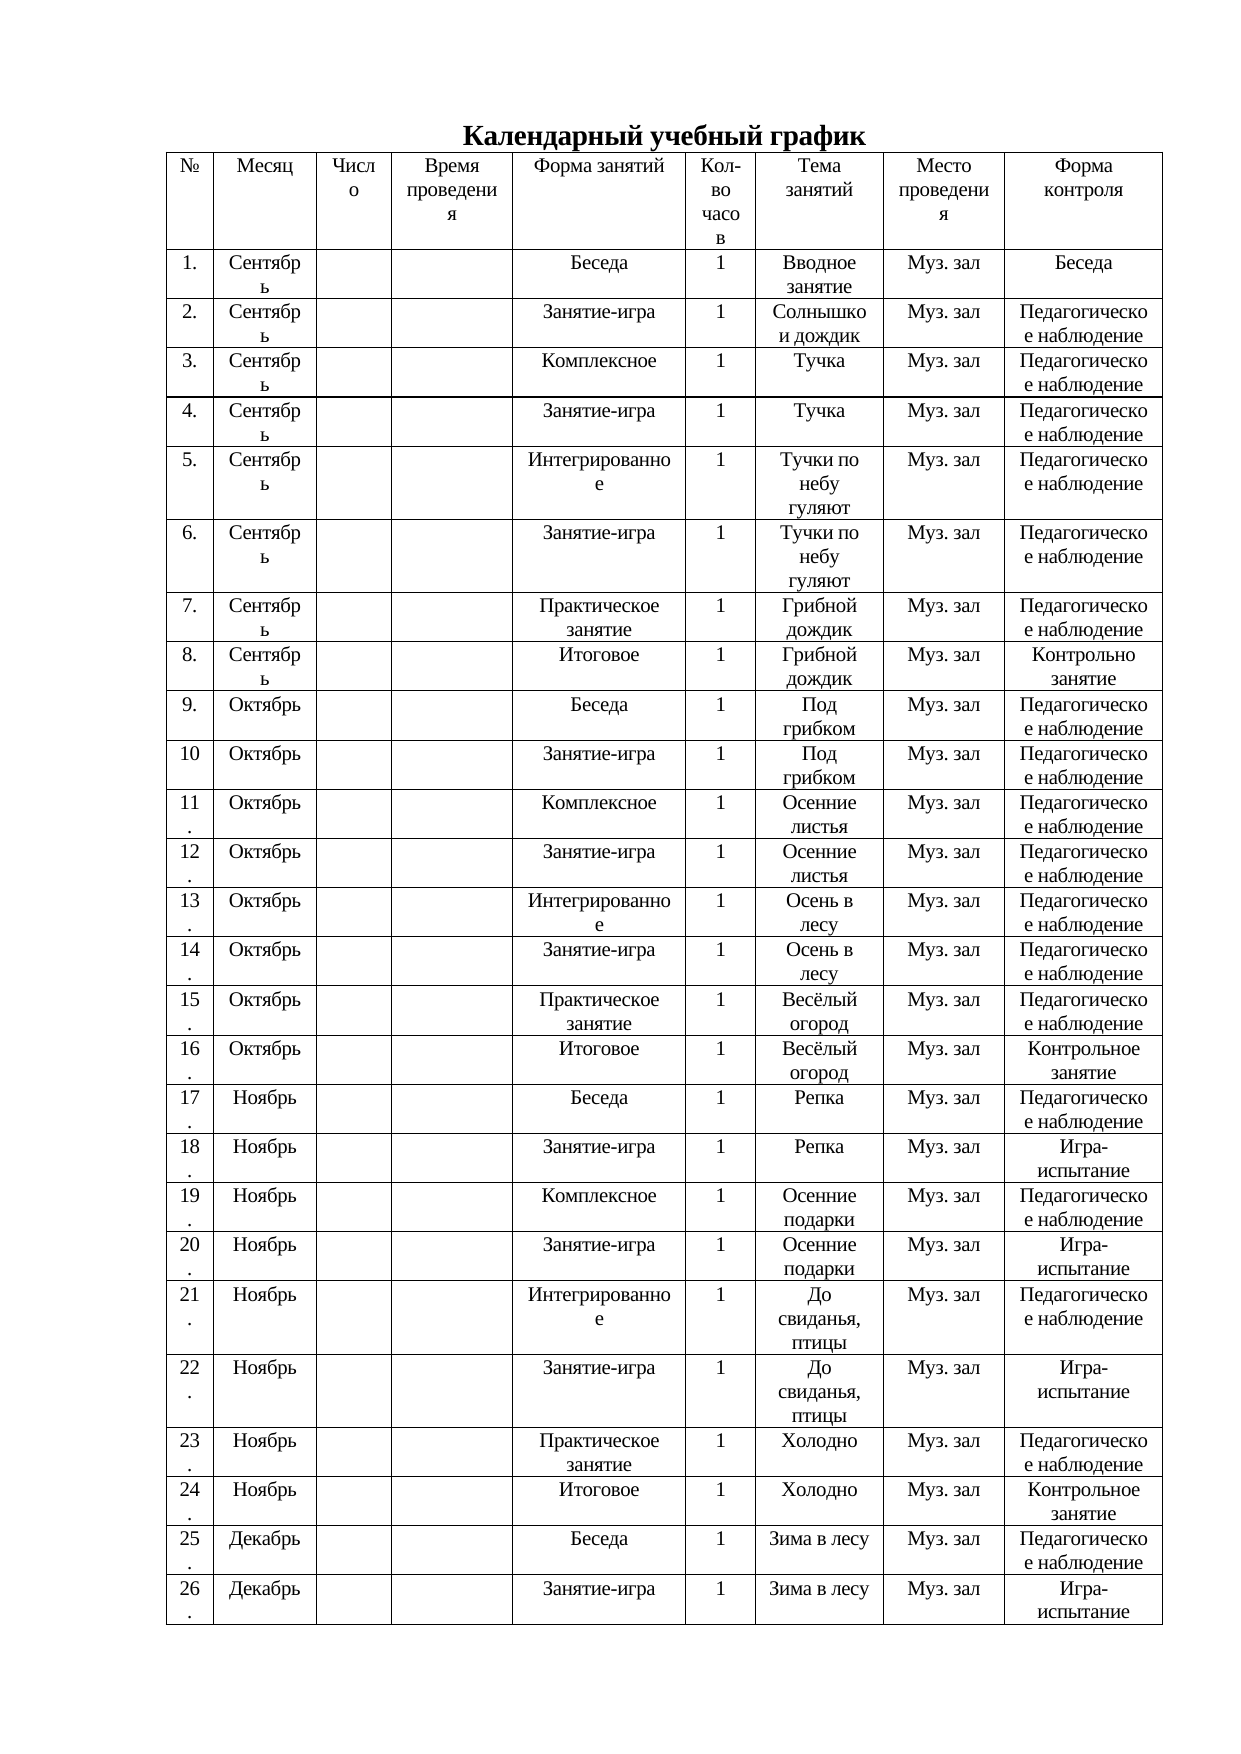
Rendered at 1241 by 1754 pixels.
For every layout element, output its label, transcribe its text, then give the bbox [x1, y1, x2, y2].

table_cell 11. [167, 790, 213, 838]
table_cell 1 [686, 888, 755, 936]
table_header Время проведения [392, 153, 512, 249]
table_cell Педагогическое наблюдение [1005, 1526, 1162, 1574]
table_cell Педагогическое наблюдение [1005, 839, 1162, 887]
table_cell Муз. зал [884, 888, 1004, 936]
table_cell 19. [167, 1183, 213, 1231]
table_cell 1 [686, 299, 755, 347]
table_cell [392, 1526, 512, 1574]
table_cell Комплексное [513, 1183, 685, 1231]
table_cell Практическое занятие [513, 1428, 685, 1476]
table_cell Муз. зал [884, 299, 1004, 347]
table_cell Игра-испытание [1005, 1575, 1162, 1623]
table_cell Комплексное [513, 790, 685, 838]
table_cell Занятие-игра [513, 1575, 685, 1623]
table_cell Педагогическое наблюдение [1005, 691, 1162, 739]
table_cell Беседа [513, 1085, 685, 1133]
table_cell [392, 1281, 512, 1354]
table_cell До свиданья, птицы [756, 1281, 883, 1354]
table_cell [317, 937, 391, 985]
table_cell Вводное занятие [756, 250, 883, 298]
table_cell Октябрь [214, 986, 316, 1034]
table_cell Контрольно занятие [1005, 642, 1162, 690]
table_cell 2. [167, 299, 213, 347]
table_cell Занятие-игра [513, 741, 685, 789]
table_cell [392, 348, 512, 396]
table_cell Тучка [756, 398, 883, 446]
table_cell [317, 1355, 391, 1427]
table_cell Итоговое [513, 642, 685, 690]
table_cell 4. [167, 398, 213, 446]
table_cell [317, 1477, 391, 1525]
text Календарный учебный график [177, 118, 1152, 152]
table_cell Педагогическое наблюдение [1005, 790, 1162, 838]
table_cell 1. [167, 250, 213, 298]
table_cell [317, 642, 391, 690]
table_cell [392, 741, 512, 789]
table_cell Педагогическое наблюдение [1005, 1085, 1162, 1133]
table_cell 1 [686, 1428, 755, 1476]
table_cell [317, 1526, 391, 1574]
table_cell 22. [167, 1355, 213, 1427]
table_cell Муз. зал [884, 839, 1004, 887]
table_header Тема занятий [756, 153, 883, 249]
table_cell Муз. зал [884, 642, 1004, 690]
table_cell 1 [686, 1526, 755, 1574]
table_cell 3. [167, 348, 213, 396]
table_cell [317, 398, 391, 446]
table_cell [392, 299, 512, 347]
table_header Форма занятий [513, 153, 685, 249]
table_header Месяц [214, 153, 316, 249]
table_cell Муз. зал [884, 1134, 1004, 1182]
table_cell 24. [167, 1477, 213, 1525]
table_cell 1 [686, 1575, 755, 1623]
table_cell Грибной дождик [756, 593, 883, 641]
table_cell 1 [686, 937, 755, 985]
table_cell [317, 790, 391, 838]
table_cell Холодно [756, 1477, 883, 1525]
table_cell 1 [686, 447, 755, 519]
table_cell 1 [686, 1134, 755, 1182]
table_cell [317, 1281, 391, 1354]
table_cell 23. [167, 1428, 213, 1476]
table_cell Беседа [513, 1526, 685, 1574]
table_cell Муз. зал [884, 1355, 1004, 1427]
table_cell Игра-испытание [1005, 1355, 1162, 1427]
table_cell 1 [686, 691, 755, 739]
table_cell [392, 1134, 512, 1182]
table_cell Педагогическое наблюдение [1005, 937, 1162, 985]
table_cell Муз. зал [884, 790, 1004, 838]
table_header № [167, 153, 213, 249]
table_cell [317, 986, 391, 1034]
table_header Кол-во часов [686, 153, 755, 249]
table_cell [317, 1428, 391, 1476]
table_cell Тучка [756, 348, 883, 396]
table_cell Муз. зал [884, 1085, 1004, 1133]
table_cell Контрольное занятие [1005, 1477, 1162, 1525]
table_cell [317, 447, 391, 519]
table_cell Ноябрь [214, 1134, 316, 1182]
table_cell 8. [167, 642, 213, 690]
table_cell [317, 348, 391, 396]
table_cell Под грибком [756, 691, 883, 739]
table_cell Октябрь [214, 937, 316, 985]
table_cell Под грибком [756, 741, 883, 789]
table_cell 14. [167, 937, 213, 985]
table_cell Ноябрь [214, 1477, 316, 1525]
table_cell Октябрь [214, 839, 316, 887]
table_cell До свиданья, птицы [756, 1355, 883, 1427]
table_cell [392, 520, 512, 592]
table_cell Занятие-игра [513, 937, 685, 985]
table_cell Осенние листья [756, 839, 883, 887]
table_cell 1 [686, 839, 755, 887]
table_cell [392, 986, 512, 1034]
table_cell Интегрированное [513, 447, 685, 519]
table_cell Тучки по небу гуляют [756, 447, 883, 519]
table_cell 20. [167, 1232, 213, 1280]
table_cell Муз. зал [884, 1526, 1004, 1574]
table_cell Муз. зал [884, 741, 1004, 789]
table_cell Педагогическое наблюдение [1005, 520, 1162, 592]
table_cell [317, 250, 391, 298]
table_cell Комплексное [513, 348, 685, 396]
table_cell [392, 1232, 512, 1280]
table_cell 1 [686, 642, 755, 690]
table_cell [392, 937, 512, 985]
table_cell Муз. зал [884, 593, 1004, 641]
table_cell [392, 888, 512, 936]
table_cell 1 [686, 398, 755, 446]
table_cell Педагогическое наблюдение [1005, 1428, 1162, 1476]
table_cell Муз. зал [884, 1575, 1004, 1623]
table_cell Муз. зал [884, 520, 1004, 592]
table_cell [392, 1036, 512, 1084]
table_cell [392, 250, 512, 298]
table_cell Муз. зал [884, 250, 1004, 298]
table_cell [317, 1575, 391, 1623]
table_cell Октябрь [214, 1036, 316, 1084]
table_cell Весёлый огород [756, 1036, 883, 1084]
table_cell 1 [686, 986, 755, 1034]
table_cell Занятие-игра [513, 1355, 685, 1427]
table_cell Осенние подарки [756, 1183, 883, 1231]
table_cell Контрольное занятие [1005, 1036, 1162, 1084]
table_cell [392, 790, 512, 838]
table_cell Ноябрь [214, 1232, 316, 1280]
table_cell 10 [167, 741, 213, 789]
table_cell [392, 1355, 512, 1427]
table_cell Муз. зал [884, 1477, 1004, 1525]
table_cell Сентябрь [214, 398, 316, 446]
table_cell Сентябрь [214, 299, 316, 347]
table_cell [317, 691, 391, 739]
table_cell 1 [686, 1355, 755, 1427]
table_cell Репка [756, 1134, 883, 1182]
table_cell 1 [686, 1232, 755, 1280]
table_cell Муз. зал [884, 1281, 1004, 1354]
table_cell 1 [686, 1085, 755, 1133]
table_cell 12. [167, 839, 213, 887]
table_cell [317, 1134, 391, 1182]
table_cell Октябрь [214, 741, 316, 789]
table_cell [317, 839, 391, 887]
table_cell Ноябрь [214, 1281, 316, 1354]
table_cell Зима в лесу [756, 1526, 883, 1574]
table_cell [392, 1085, 512, 1133]
table_cell Муз. зал [884, 937, 1004, 985]
table_cell Репка [756, 1085, 883, 1133]
table_cell Декабрь [214, 1526, 316, 1574]
table_cell 6. [167, 520, 213, 592]
table_cell Занятие-игра [513, 520, 685, 592]
table_cell Муз. зал [884, 348, 1004, 396]
table_cell 25. [167, 1526, 213, 1574]
table_cell 15. [167, 986, 213, 1034]
table_cell Педагогическое наблюдение [1005, 888, 1162, 936]
table_cell Занятие-игра [513, 839, 685, 887]
table_cell Сентябрь [214, 250, 316, 298]
table_cell [392, 691, 512, 739]
table_cell 13. [167, 888, 213, 936]
table_cell Педагогическое наблюдение [1005, 593, 1162, 641]
table_cell 5. [167, 447, 213, 519]
table_cell Октябрь [214, 888, 316, 936]
table_cell Педагогическое наблюдение [1005, 986, 1162, 1034]
table_cell Занятие-игра [513, 1232, 685, 1280]
table_cell Педагогическое наблюдение [1005, 1281, 1162, 1354]
table_cell Весёлый огород [756, 986, 883, 1034]
table_cell [392, 398, 512, 446]
table_cell 1 [686, 741, 755, 789]
table_cell Муз. зал [884, 447, 1004, 519]
table_cell Декабрь [214, 1575, 316, 1623]
table_cell Занятие-игра [513, 299, 685, 347]
table_cell Игра-испытание [1005, 1134, 1162, 1182]
table_cell Сентябрь [214, 593, 316, 641]
table_cell Грибной дождик [756, 642, 883, 690]
table_cell [317, 299, 391, 347]
table_cell [392, 642, 512, 690]
table_cell Муз. зал [884, 1183, 1004, 1231]
table_cell 26. [167, 1575, 213, 1623]
table_cell Педагогическое наблюдение [1005, 741, 1162, 789]
table_cell [392, 1477, 512, 1525]
table_cell 1 [686, 1183, 755, 1231]
table_cell [317, 1183, 391, 1231]
table_cell [392, 593, 512, 641]
table_cell [317, 888, 391, 936]
table_cell Педагогическое наблюдение [1005, 299, 1162, 347]
table_cell Холодно [756, 1428, 883, 1476]
table_cell 1 [686, 790, 755, 838]
table_cell Сентябрь [214, 348, 316, 396]
table_cell [392, 839, 512, 887]
table_cell [317, 1232, 391, 1280]
table_cell Педагогическое наблюдение [1005, 398, 1162, 446]
table_cell Беседа [513, 691, 685, 739]
table_cell Занятие-игра [513, 398, 685, 446]
table_cell [392, 1428, 512, 1476]
table_cell Практическое занятие [513, 593, 685, 641]
table_cell Зима в лесу [756, 1575, 883, 1623]
table_cell [317, 741, 391, 789]
table_cell Октябрь [214, 691, 316, 739]
table_cell Муз. зал [884, 1036, 1004, 1084]
table_cell Интегрированное [513, 888, 685, 936]
table_cell Осень в лесу [756, 888, 883, 936]
table_cell 7. [167, 593, 213, 641]
table_cell Итоговое [513, 1477, 685, 1525]
table_cell Тучки по небу гуляют [756, 520, 883, 592]
table_cell Беседа [1005, 250, 1162, 298]
table_cell Педагогическое наблюдение [1005, 447, 1162, 519]
table_cell Ноябрь [214, 1085, 316, 1133]
table_cell 21. [167, 1281, 213, 1354]
table_cell [317, 1085, 391, 1133]
table_cell 1 [686, 520, 755, 592]
table_cell Муз. зал [884, 986, 1004, 1034]
table_cell Осенние подарки [756, 1232, 883, 1280]
table_cell 1 [686, 348, 755, 396]
table_cell Ноябрь [214, 1183, 316, 1231]
table_cell Муз. зал [884, 398, 1004, 446]
table_cell 9. [167, 691, 213, 739]
table_cell Муз. зал [884, 1232, 1004, 1280]
table_cell Сентябрь [214, 520, 316, 592]
table_cell 1 [686, 593, 755, 641]
table_cell 18. [167, 1134, 213, 1182]
table_cell [392, 447, 512, 519]
table_cell Ноябрь [214, 1355, 316, 1427]
table_cell [392, 1575, 512, 1623]
table_cell [317, 1036, 391, 1084]
table_cell Беседа [513, 250, 685, 298]
table_cell Интегрированное [513, 1281, 685, 1354]
table_cell Осень в лесу [756, 937, 883, 985]
table_cell Муз. зал [884, 691, 1004, 739]
table_cell Осенние листья [756, 790, 883, 838]
table_cell Муз. зал [884, 1428, 1004, 1476]
table_header Число [317, 153, 391, 249]
table_cell Октябрь [214, 790, 316, 838]
table_cell 1 [686, 250, 755, 298]
table_cell Педагогическое наблюдение [1005, 348, 1162, 396]
table_cell 16. [167, 1036, 213, 1084]
table_cell [317, 593, 391, 641]
table_cell 1 [686, 1477, 755, 1525]
table_cell [317, 520, 391, 592]
table_cell Сентябрь [214, 447, 316, 519]
table_cell Итоговое [513, 1036, 685, 1084]
table_cell Игра-испытание [1005, 1232, 1162, 1280]
table_header Место проведения [884, 153, 1004, 249]
table_cell Сентябрь [214, 642, 316, 690]
table_cell 1 [686, 1036, 755, 1084]
table_cell Солнышко и дождик [756, 299, 883, 347]
table_cell [392, 1183, 512, 1231]
table_cell Ноябрь [214, 1428, 316, 1476]
table_cell 1 [686, 1281, 755, 1354]
table_cell 17. [167, 1085, 213, 1133]
table_cell Занятие-игра [513, 1134, 685, 1182]
table_cell Педагогическое наблюдение [1005, 1183, 1162, 1231]
table_cell Практическое занятие [513, 986, 685, 1034]
table_header Форма контроля [1005, 153, 1162, 249]
